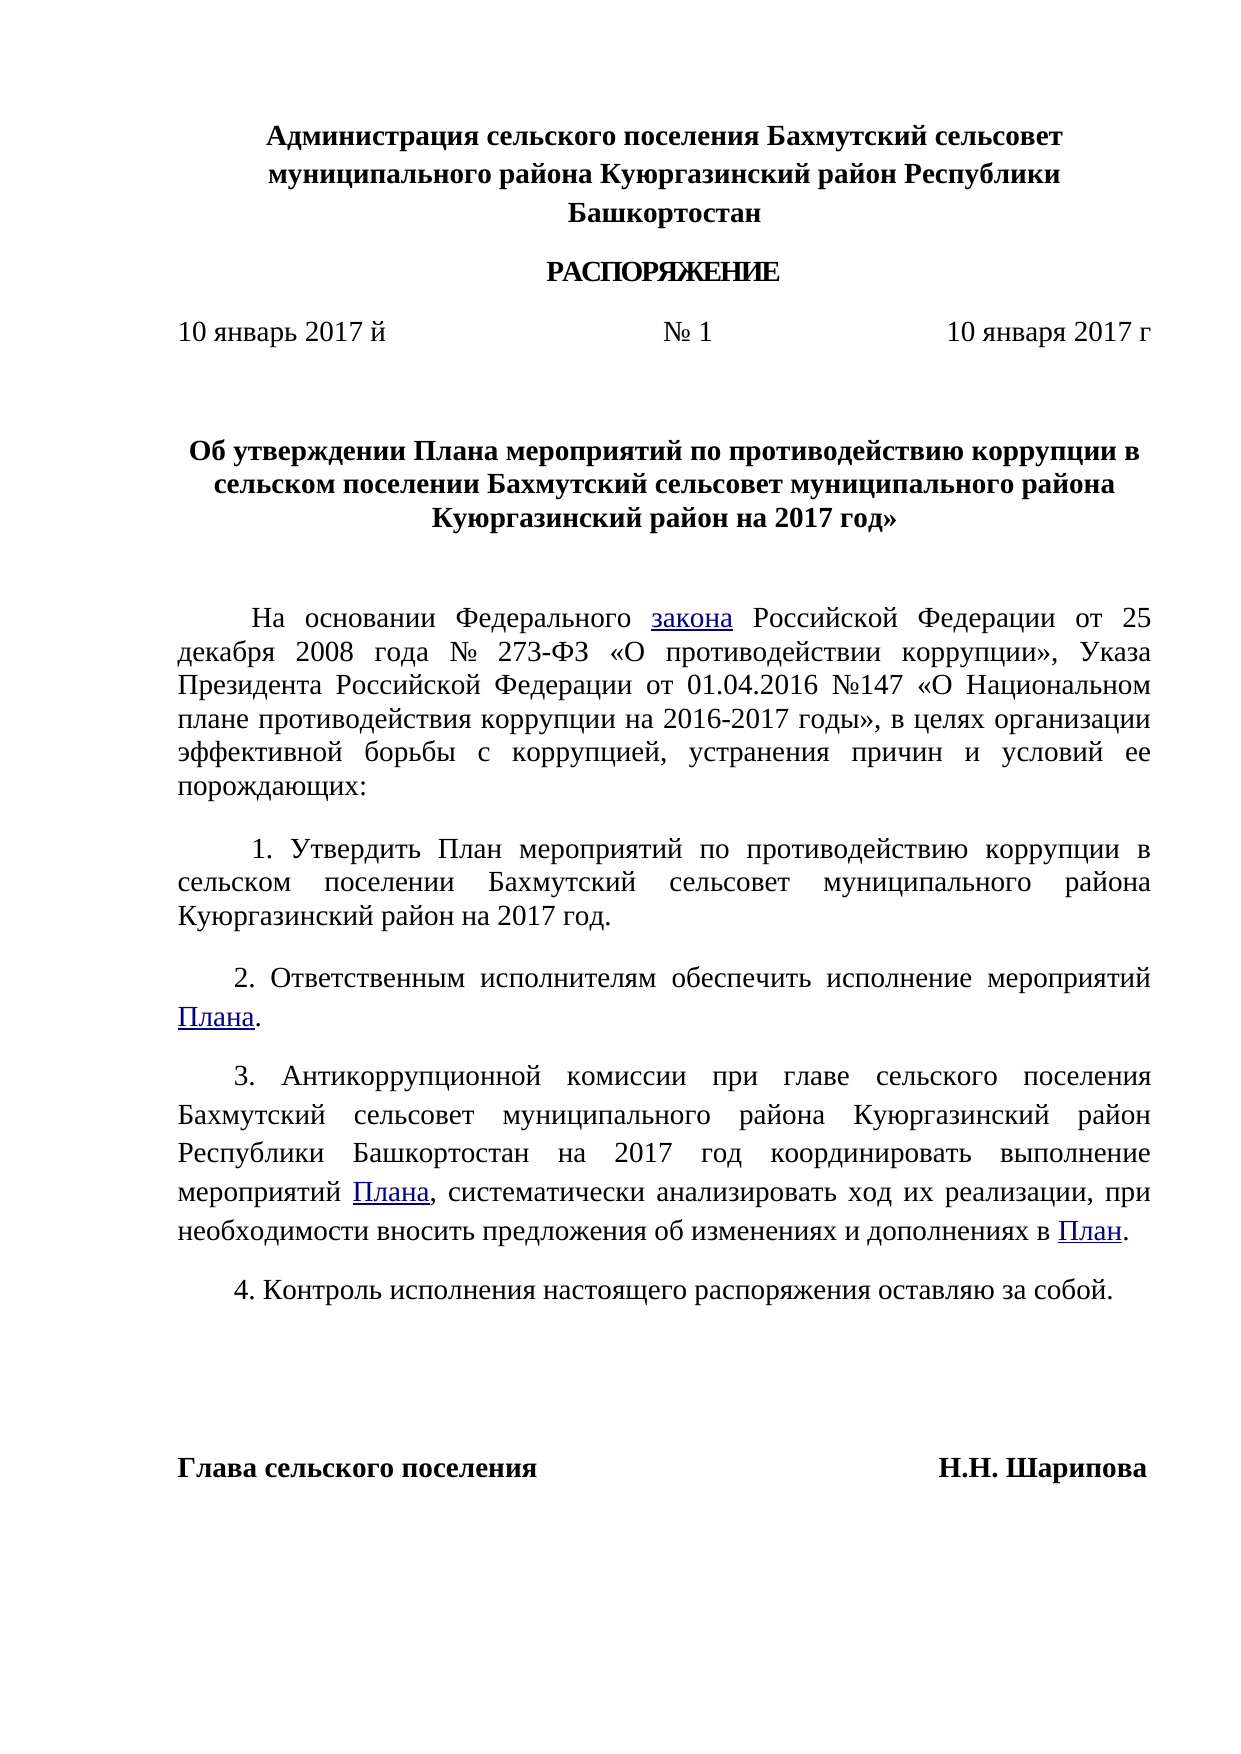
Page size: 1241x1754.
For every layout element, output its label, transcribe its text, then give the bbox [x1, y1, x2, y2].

text Администрация сельского поселения Бахмутский сельсовет муниципального района Куюргазинский район Республики Башкортостан [177, 118, 1152, 229]
text Глава сельского поселения Н.Н. Шарипова [177, 1450, 1152, 1484]
text РАСПОРЯЖЕНИЕ [177, 254, 1152, 288]
text 1. Утвердить План мероприятий по противодействию коррупции в сельском поселении Бахмутский сельсовет муниципального района Куюргазинский район на 2017 год. [177, 831, 1152, 931]
text 2. Ответственным исполнителям обеспечить исполнение мероприятий Плана. [177, 961, 1152, 1033]
text На основании Федерального закона Российской Федерации от 25 декабря 2008 года № 273-ФЗ «О противодействии коррупции», Указа Президента Российской Федерации от 01.04.2016 №147 «О Национальном плане противодействия коррупции на 2016-2017 годы», в целях организации эффективной борьбы с коррупцией, устранения причин и условий ее порождающих: [177, 600, 1152, 802]
text 3. Антикоррупционной комиссии при главе сельского поселения Бахмутский сельсовет муниципального района Куюргазинский район Республики Башкортостан на 2017 год координировать выполнение мероприятий Плана, систематически анализировать ход их реализации, при необходимости вносить предложения об изменениях и дополнениях в План. [177, 1058, 1152, 1246]
text 4. Контроль исполнения настоящего распоряжения оставляю за собой. [177, 1272, 1152, 1306]
text 10 январь 2017 й № 1 10 января 2017 г [177, 314, 1152, 347]
text Об утверждении Плана мероприятий по противодействию коррупции в сельском поселении Бахмутский сельсовет муниципального района Куюргазинский район на 2017 год» [177, 433, 1152, 533]
